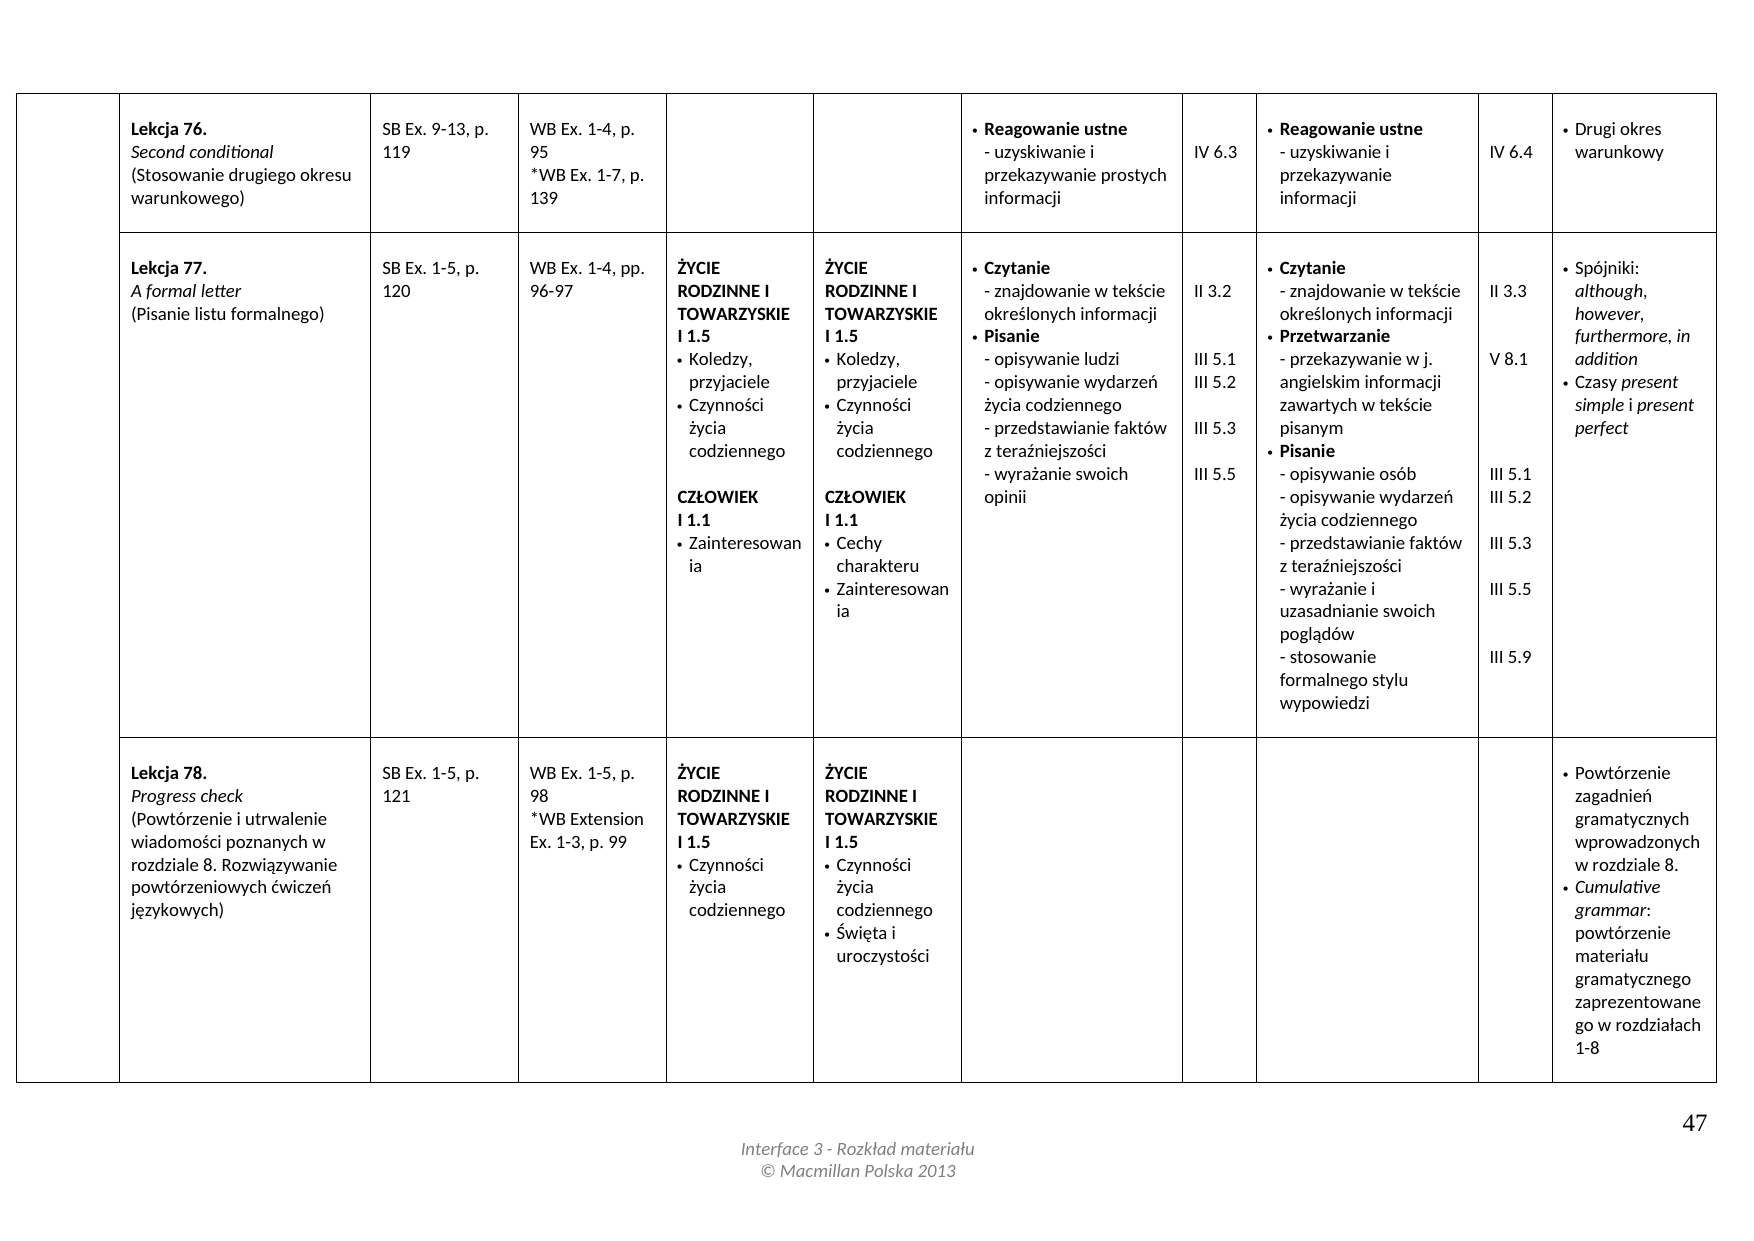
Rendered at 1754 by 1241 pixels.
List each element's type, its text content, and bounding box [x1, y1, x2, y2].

table_cell SB Ex. 1-5, p. 121 [371, 738, 518, 1082]
table_cell ŻYCIE RODZINNE I TOWARZYSKIE I 1.5 Czynności życia codziennego Święta i uroczystości [814, 738, 961, 1082]
table_cell Lekcja 78. Progress check (Powtórzenie i utrwalenie wiadomości poznanych w rozdziale 8. Rozwiązywanie powtórzeniowych ćwiczeń językowych) [120, 738, 370, 1082]
table_cell Czytanie - znajdowanie w tekście określonych informacji Przetwarzanie - przekazywanie w j. angielskim informacji zawartych w tekście pisanym Pisanie - opisywanie osób - opisywanie wydarzeń życia codziennego - przedstawianie faktów z teraźniejszości - wyrażanie i uzasadnianie swoich poglądów - stosowanie formalnego stylu wypowiedzi [1257, 233, 1478, 737]
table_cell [1553, 94, 1716, 232]
table_cell Czytanie - znajdowanie w tekście określonych informacji Pisanie - opisywanie ludzi - opisywanie wydarzeń życia codziennego - przedstawianie faktów z teraźniejszości - wyrażanie swoich opinii [962, 233, 1182, 737]
table_cell ŻYCIE RODZINNE I TOWARZYSKIE I 1.5 Koledzy, przyjaciele Czynności życia codziennego CZŁOWIEK I 1.1 Zainteresowania [667, 233, 813, 737]
table_cell Spójniki: although, however, furthermore, in addition Czasy present simple i present perfect [1553, 233, 1716, 737]
table_cell Powtórzenie zagadnień gramatycznych wprowadzonych w rozdziale 8. Cumulative grammar: powtórzenie materiału gramatycznego zaprezentowanego w rozdziałach 1-8 [1553, 738, 1716, 1082]
table_cell [1183, 738, 1256, 1082]
table_cell Lekcja 76. Second conditional (Stosowanie drugiego okresu warunkowego) [120, 94, 370, 232]
table_cell ŻYCIE RODZINNE I TOWARZYSKIE I 1.5 Koledzy, przyjaciele Czynności życia codziennego CZŁOWIEK I 1.1 Cechy charakteru Zainteresowania [814, 233, 961, 737]
table_cell WB Ex. 1-4, p. 95 *WB Ex. 1-7, p. 139 [519, 94, 666, 232]
table_cell IV 6.3 [1183, 94, 1256, 232]
table_cell [1257, 738, 1478, 1082]
table_cell [667, 94, 813, 232]
table_cell II 3.2 III 5.1 III 5.2 III 5.3 III 5.5 [1183, 233, 1256, 737]
table_cell IV 6.4 [1479, 94, 1552, 232]
table_cell [814, 94, 961, 232]
table_cell II 3.3 V 8.1 III 5.1 III 5.2 III 5.3 III 5.5 III 5.9 [1479, 233, 1552, 737]
table_cell SB Ex. 9-13, p. 119 [371, 94, 518, 232]
table_cell [962, 738, 1182, 1082]
table_cell WB Ex. 1-4, pp. 96-97 [519, 233, 666, 737]
table_cell SB Ex. 1-5, p. 120 [371, 233, 518, 737]
table_cell Reagowanie ustne - uzyskiwanie i przekazywanie prostych informacji [962, 94, 1182, 232]
table_cell WB Ex. 1-5, p. 98 *WB Extension Ex. 1-3, p. 99 [519, 738, 666, 1082]
table_cell [1479, 738, 1552, 1082]
table_cell ŻYCIE RODZINNE I TOWARZYSKIE I 1.5 Czynności życia codziennego [667, 738, 813, 1082]
table_cell Reagowanie ustne - uzyskiwanie i przekazywanie informacji [1257, 94, 1478, 232]
table_cell Lekcja 77. A formal letter (Pisanie listu formalnego) [120, 233, 370, 737]
